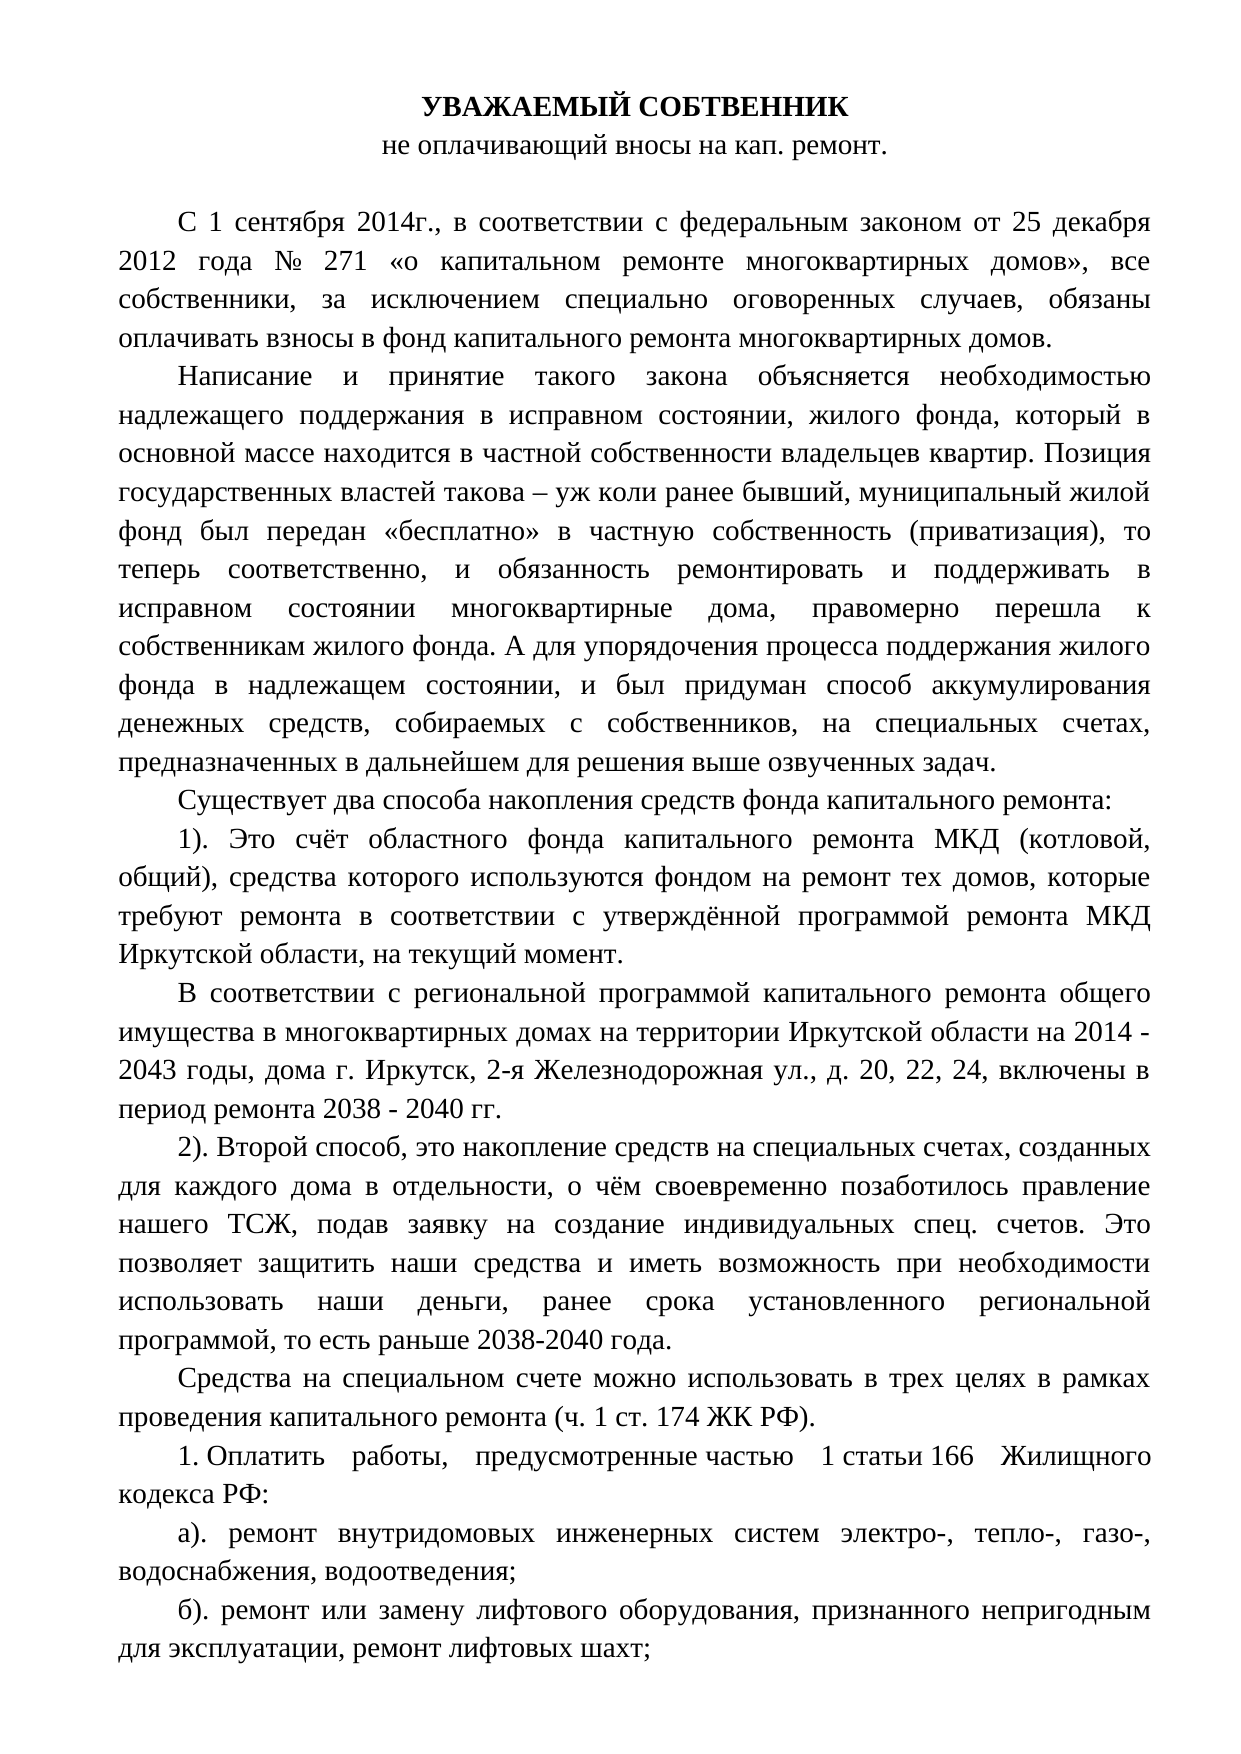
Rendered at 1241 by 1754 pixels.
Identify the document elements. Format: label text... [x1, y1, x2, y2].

text УВАЖАЕМЫЙ СОБТВЕННИК [118, 89, 1152, 122]
text 1). Это счёт областного фонда капитального ремонта МКД (котловой, общий), средства которого используются фондом на ремонт тех домов, которые требуют ремонта в соответствии с утверждённой программой ремонта МКД Иркутской области, на текущий момент. [118, 821, 1152, 970]
text не оплачивающий вносы на кап. ремонт. [118, 127, 1152, 161]
text С 1 сентября 2014г., в соответствии с федеральным законом от 25 декабря 2012 года № 271 «о капитальном ремонте многоквартирных домов», все собственники, за исключением специально оговоренных случаев, обязаны оплачивать взносы в фонд капитального ремонта многоквартирных домов. [118, 204, 1152, 353]
text а). ремонт внутридомовых инженерных систем электро-, тепло-, газо-, водоснабжения, водоотведения; [118, 1515, 1152, 1587]
text 1. Оплатить работы, предусмотренные частью 1 статьи 166 Жилищного кодекса РФ: [118, 1438, 1152, 1510]
text В соответствии с региональной программой капитального ремонта общего имущества в многоквартирных домах на территории Иркутской области на 2014 - 2043 годы, дома г. Иркутск, 2-я Железнодорожная ул., д. 20, 22, 24, включены в период ремонта 2038 - 2040 гг. [118, 975, 1152, 1124]
text Средства на специальном счете можно использовать в трех целях в рамках проведения капитального ремонта (ч. 1 ст. 174 ЖК РФ). [118, 1361, 1152, 1433]
text б). ремонт или замену лифтового оборудования, признанного непригодным для эксплуатации, ремонт лифтовых шахт; [118, 1592, 1152, 1664]
text Написание и принятие такого закона объясняется необходимостью надлежащего поддержания в исправном состоянии, жилого фонда, который в основной массе находится в частной собственности владельцев квартир. Позиция государственных властей такова – уж коли ранее бывший, муниципальный жилой фонд был передан «бесплатно» в частную собственность (приватизация), то теперь соответственно, и обязанность ремонтировать и поддерживать в исправном состоянии многоквартирные дома, правомерно перешла к собственникам жилого фонда. А для упорядочения процесса поддержания жилого фонда в надлежащем состоянии, и был придуман способ аккумулирования денежных средств, собираемых с собственников, на специальных счетах, предназначенных в дальнейшем для решения выше озвученных задач. [118, 358, 1152, 777]
text 2). Второй способ, это накопление средств на специальных счетах, созданных для каждого дома в отдельности, о чём своевременно позаботилось правление нашего ТСЖ, подав заявку на создание индивидуальных спец. счетов. Это позволяет защитить наши средства и иметь возможность при необходимости использовать наши деньги, ранее срока установленного региональной программой, то есть раньше 2038-2040 года. [118, 1129, 1152, 1356]
text Существует два способа накопления средств фонда капитального ремонта: [118, 782, 1152, 816]
